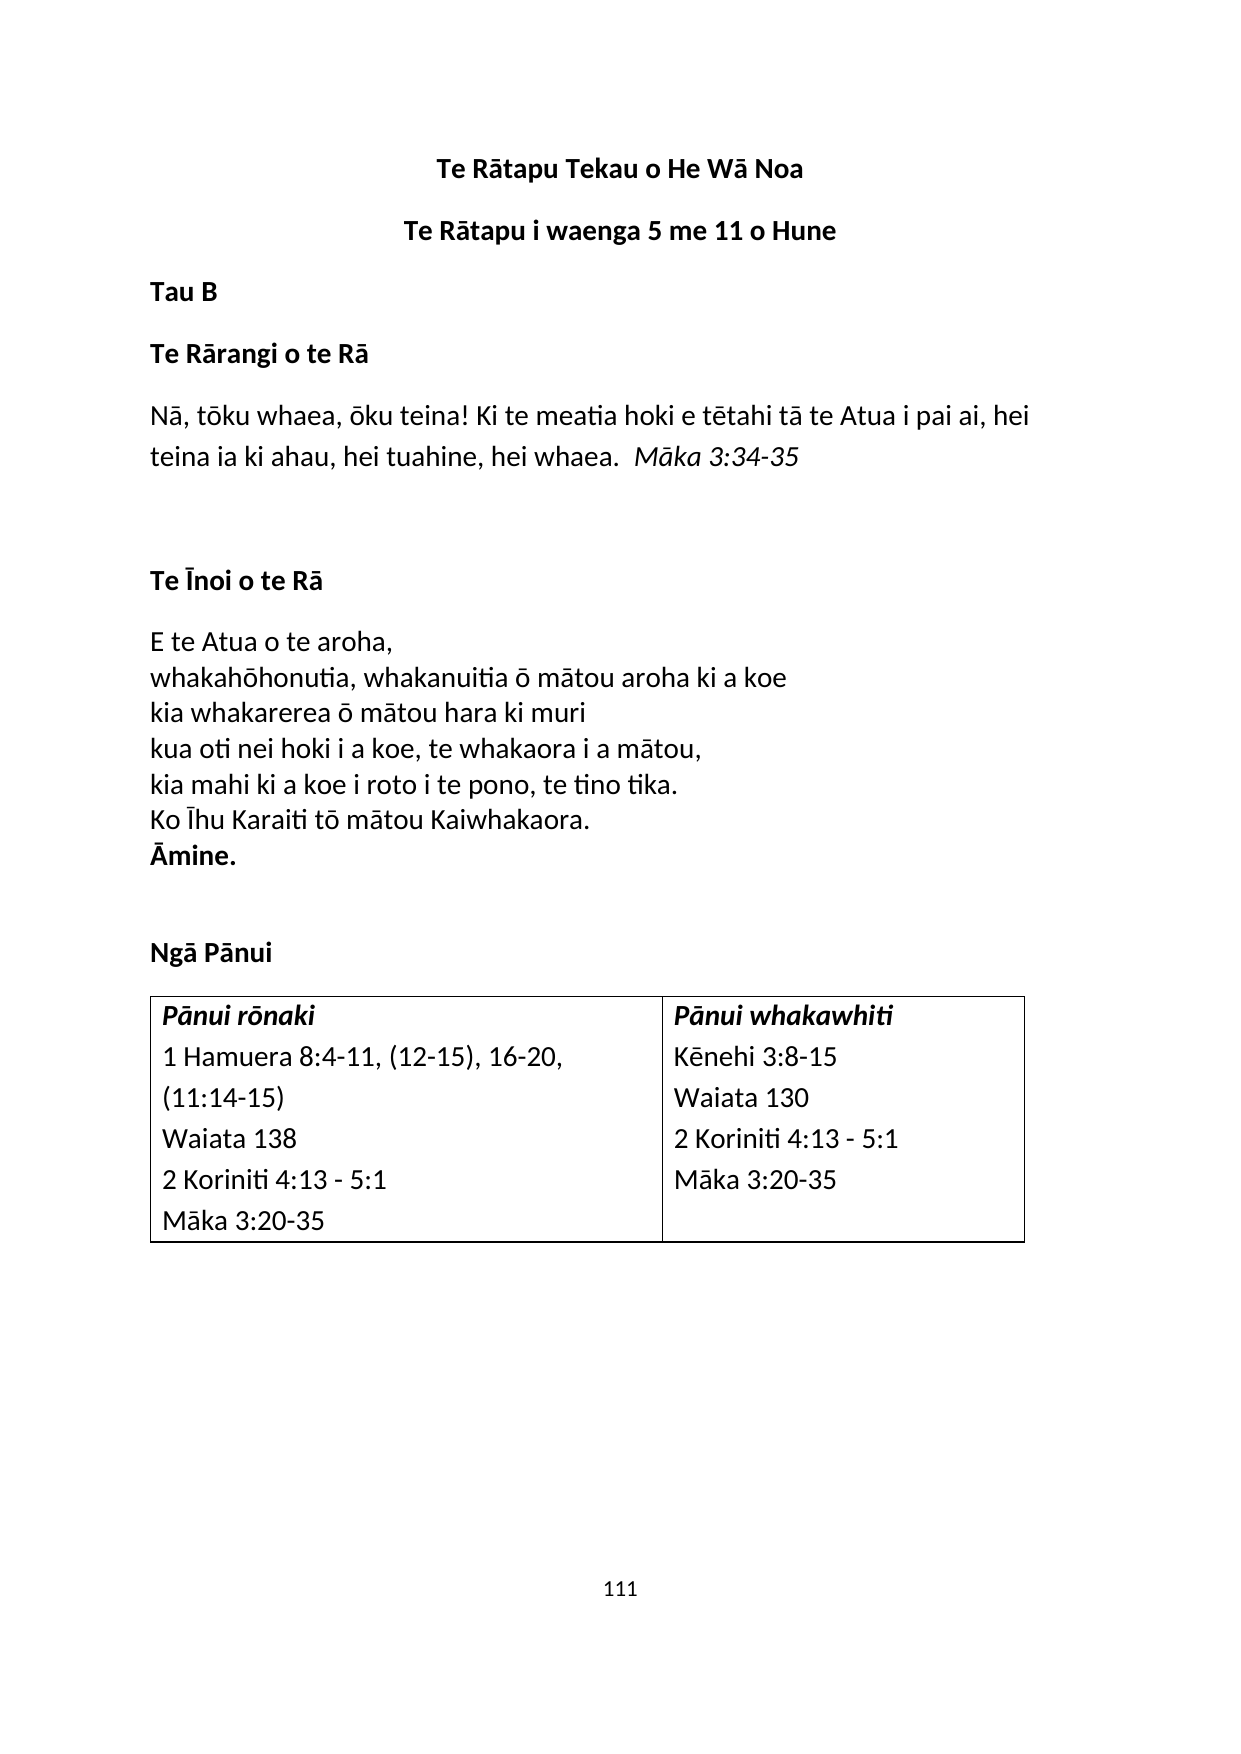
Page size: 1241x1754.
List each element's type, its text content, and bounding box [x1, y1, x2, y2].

text Āmine. [150, 837, 1090, 873]
text Te Īnoi o te Rā [150, 562, 1090, 597]
text Tau B [150, 273, 1090, 309]
text Nā, tōku whaea, ōku teina! Ki te meatia hoki e tētahi tā te Atua i pai ai, hei teina ia ki ahau, hei tuahine, hei whaea. Māka 3:34-35 [150, 397, 1090, 474]
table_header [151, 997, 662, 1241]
text Ngā Pānui [150, 934, 1090, 970]
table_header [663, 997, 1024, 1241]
text Te Rātapu i waenga 5 me 11 o Hune [150, 212, 1090, 247]
text Te Rātapu Tekau o He Wā Noa [150, 150, 1090, 186]
text Te Rārangi o te Rā [150, 335, 1090, 371]
text E te Atua o te aroha, whakahōhonutia, whakanuitia ō mātou aroha ki a koe kia whakarerea ō mātou hara ki muri kua oti nei hoki i a koe, te whakaora i a mātou, kia mahi ki a koe i roto i te pono, te tino tika. Ko Īhu Karaiti tō mātou Kaiwhakaora. [150, 623, 1090, 837]
